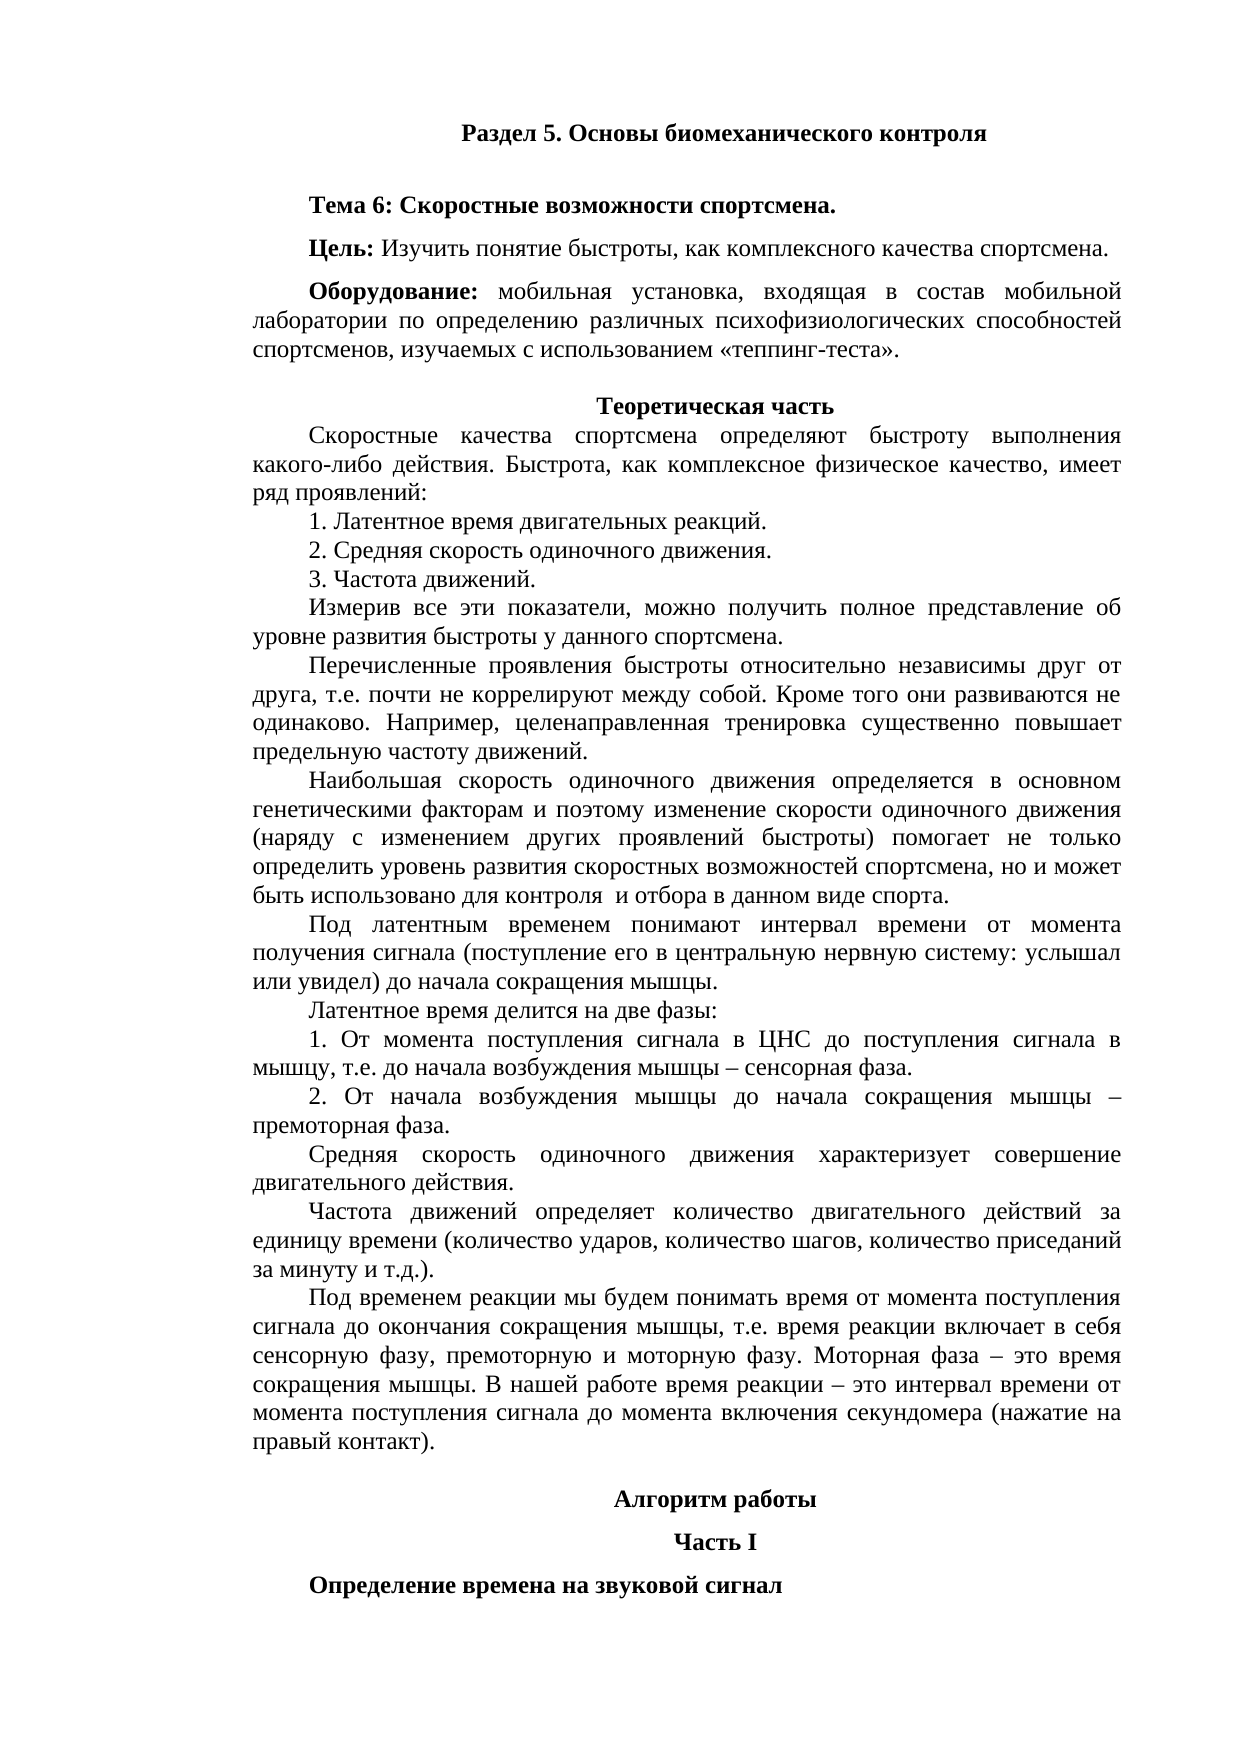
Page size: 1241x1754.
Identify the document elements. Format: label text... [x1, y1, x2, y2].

text Измерив все эти показатели, можно получить полное представление об уровне развития быстроты у данного спортсмена. [252, 592, 1122, 650]
text Средняя скорость одиночного движения характеризует совершение двигательного действия. [252, 1139, 1122, 1196]
text 3. Частота движений. [252, 564, 1122, 592]
text Определение времена на звуковой сигнал [252, 1570, 1122, 1599]
text Алгоритм работы [252, 1484, 1122, 1512]
text Раздел 5. Основы биомеханического контроля [252, 118, 1122, 147]
text Под латентным временем понимают интервал времени от момента получения сигнала (поступление его в центральную нервную систему: услышал или увидел) до начала сокращения мышцы. [252, 909, 1122, 995]
text Под временем реакции мы будем понимать время от момента поступления сигнала до окончания сокращения мышцы, т.е. время реакции включает в себя сенсорную фазу, премоторную и моторную фазу. Моторная фаза – это время сокращения мышцы. В нашей работе время реакции – это интервал времени от момента поступления сигнала до момента включения секундомера (нажатие на правый контакт). [252, 1282, 1122, 1455]
text 2. От начала возбуждения мышцы до начала сокращения мышцы – премоторная фаза. [252, 1081, 1122, 1139]
text Скоростные качества спортсмена определяют быстроту выполнения какого-либо действия. Быстрота, как комплексное физическое качество, имеет ряд проявлений: [252, 420, 1122, 506]
text Часть I [252, 1527, 1122, 1556]
text 1. От момента поступления сигнала в ЦНС до поступления сигнала в мышцу, т.е. до начала возбуждения мышцы – сенсорная фаза. [252, 1024, 1122, 1081]
text Латентное время делится на две фазы: [252, 995, 1122, 1024]
text Наибольшая скорость одиночного движения определяется в основном генетическими факторам и поэтому изменение скорости одиночного движения (наряду с изменением других проявлений быстроты) помогает не только определить уровень развития скоростных возможностей спортсмена, но и может быть использовано для контроля и отбора в данном виде спорта. [252, 765, 1122, 909]
text Цель: Изучить понятие быстроты, как комплексного качества спортсмена. [252, 233, 1122, 262]
text Частота движений определяет количество двигательного действий за единицу времени (количество ударов, количество шагов, количество приседаний за минуту и т.д.). [252, 1196, 1122, 1282]
text Теоретическая часть [252, 391, 1122, 420]
text 2. Средняя скорость одиночного движения. [252, 535, 1122, 564]
text Оборудование: мобильная установка, входящая в состав мобильной лаборатории по определению различных психофизиологических способностей спортсменов, изучаемых с использованием «теппинг-теста». [252, 276, 1122, 362]
text Перечисленные проявления быстроты относительно независимы друг от друга, т.е. почти не коррелируют между собой. Кроме того они развиваются не одинаково. Например, целенаправленная тренировка существенно повышает предельную частоту движений. [252, 650, 1122, 765]
text 1. Латентное время двигательных реакций. [252, 506, 1122, 535]
text Тема 6: Скоростные возможности спортсмена. [252, 190, 1122, 219]
